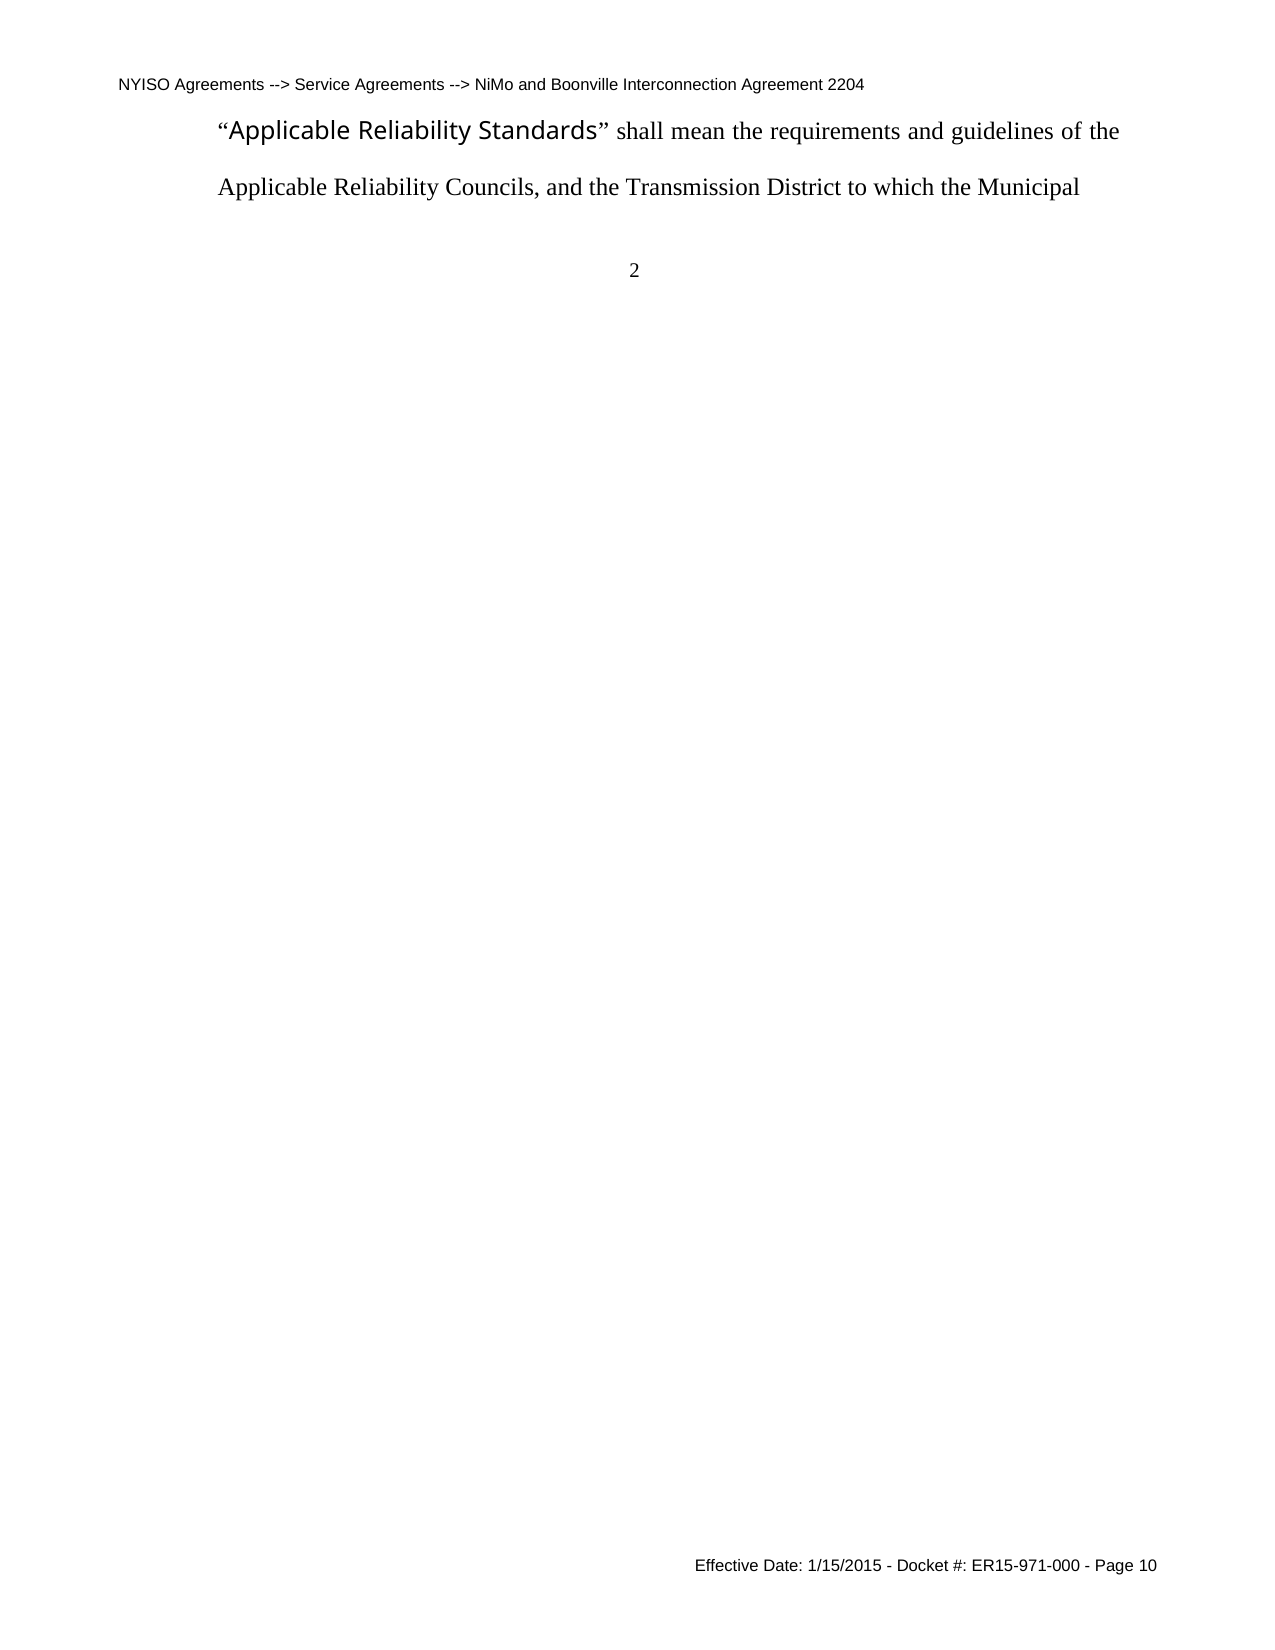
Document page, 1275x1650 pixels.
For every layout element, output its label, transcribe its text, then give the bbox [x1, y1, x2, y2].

text 2 [629, 258, 1275, 282]
text “Applicable Reliability Standards” shall mean the requirements and guidelines of the Applicable Reliability Councils, and the Transmission District to which the Municipal [217, 94, 1128, 207]
